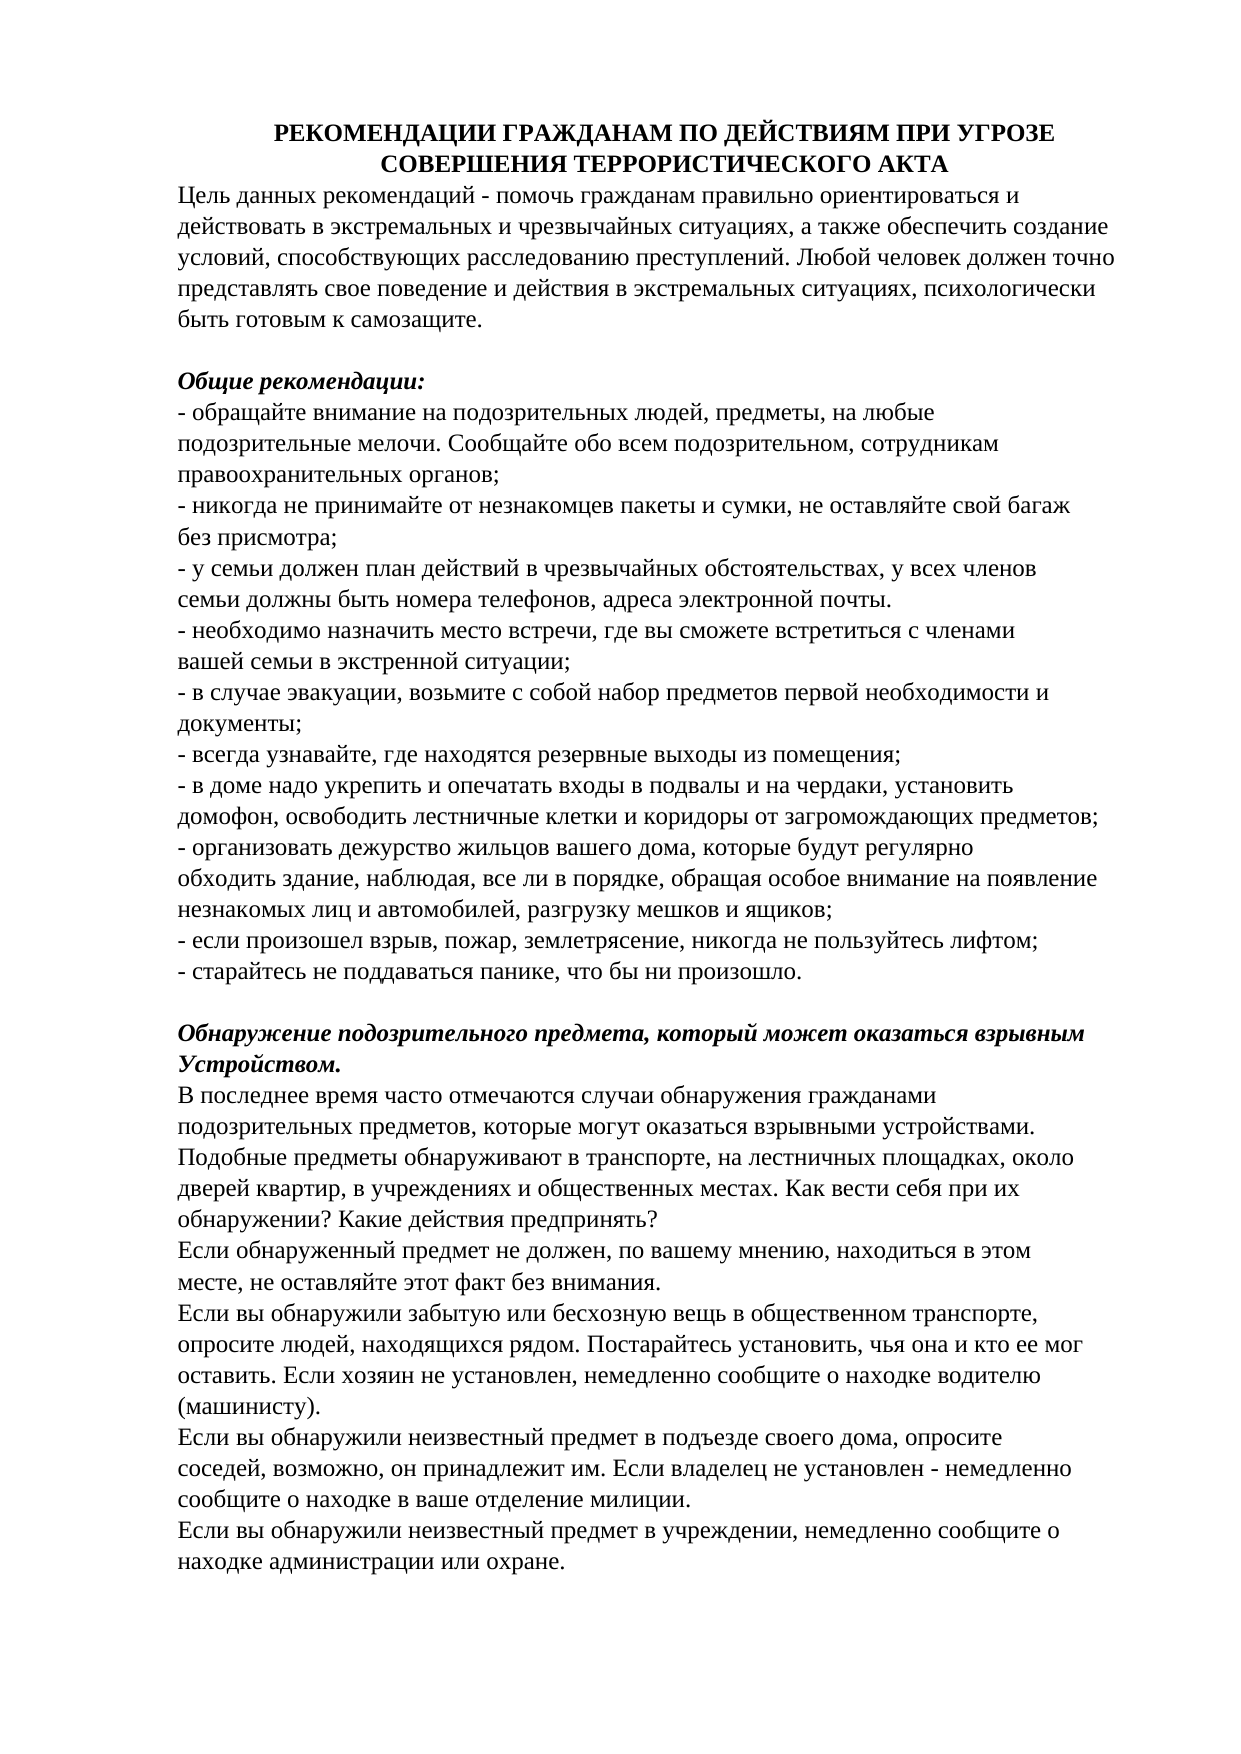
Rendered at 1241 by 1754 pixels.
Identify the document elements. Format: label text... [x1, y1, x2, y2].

text - если произошел взрыв, пожар, землетрясение, никогда не пользуйтесь лифтом; [177, 925, 1152, 954]
text без присмотра; [177, 522, 1152, 550]
text соседей, возможно, он принадлежит им. Если владелец не установлен - немедленно [177, 1453, 1152, 1482]
text СОВЕРШЕНИЯ ТЕРРОРИСТИЧЕСКОГО АКТА [177, 149, 1152, 178]
text Если вы обнаружили забытую или бесхозную вещь в общественном транспорте, [177, 1298, 1152, 1326]
text РЕКОМЕНДАЦИИ ГРАЖДАНАМ ПО ДЕЙСТВИЯМ ПРИ УГРОЗЕ [177, 118, 1152, 147]
text домофон, освободить лестничные клетки и коридоры от загромождающих предметов; [177, 801, 1152, 830]
text В последнее время часто отмечаются случаи обнаружения гражданами [177, 1080, 1152, 1109]
text находке администрации или охране. [177, 1546, 1152, 1575]
text подозрительные мелочи. Сообщайте обо всем подозрительном, сотрудникам [177, 428, 1152, 457]
text - старайтесь не поддаваться панике, что бы ни произошло. [177, 956, 1152, 985]
text - в доме надо укрепить и опечатать входы в подвалы и на чердаки, установить [177, 770, 1152, 799]
text - обращайте внимание на подозрительных людей, предметы, на любые [177, 397, 1152, 426]
text сообщите о находке в ваше отделение милиции. [177, 1484, 1152, 1513]
text правоохранительных органов; [177, 459, 1152, 488]
text Если вы обнаружили неизвестный предмет в подъезде своего дома, опросите [177, 1422, 1152, 1451]
text условий, способствующих расследованию преступлений. Любой человек должен точно [177, 242, 1152, 271]
text оставить. Если хозяин не установлен, немедленно сообщите о находке водителю [177, 1360, 1152, 1388]
text Обнаружение подозрительного предмета, который может оказаться взрывным [177, 1018, 1152, 1047]
text месте, не оставляйте этот факт без внимания. [177, 1267, 1152, 1295]
text Если обнаруженный предмет не должен, по вашему мнению, находиться в этом [177, 1236, 1152, 1264]
text представлять свое поведение и действия в экстремальных ситуациях, психологически быть готовым к самозащите. [177, 273, 1152, 333]
text Устройством. [177, 1049, 1152, 1078]
text - необходимо назначить место встречи, где вы сможете встретиться с членами [177, 615, 1152, 643]
text - в случае эвакуации, возьмите с собой набор предметов первой необходимости и [177, 677, 1152, 706]
text (машинисту). [177, 1391, 1152, 1419]
text незнакомых лиц и автомобилей, разгрузку мешков и ящиков; [177, 894, 1152, 923]
text Если вы обнаружили неизвестный предмет в учреждении, немедленно сообщите о [177, 1515, 1152, 1544]
text семьи должны быть номера телефонов, адреса электронной почты. [177, 584, 1152, 612]
text - у семьи должен план действий в чрезвычайных обстоятельствах, у всех членов [177, 553, 1152, 581]
text подозрительных предметов, которые могут оказаться взрывными устройствами. Подобные предметы обнаруживают в транспорте, на лестничных площадках, около дверей квартир, в учреждениях и общественных местах. Как вести себя при их обнаружении? Какие действия предпринять? [177, 1111, 1152, 1233]
text - никогда не принимайте от незнакомцев пакеты и сумки, не оставляйте свой багаж [177, 491, 1152, 519]
text вашей семьи в экстренной ситуации; [177, 646, 1152, 674]
text - всегда узнавайте, где находятся резервные выходы из помещения; [177, 739, 1152, 768]
text действовать в экстремальных и чрезвычайных ситуациях, а также обеспечить создание [177, 211, 1152, 240]
text опросите людей, находящихся рядом. Постарайтесь установить, чья она и кто ее мог [177, 1329, 1152, 1357]
text обходить здание, наблюдая, все ли в порядке, обращая особое внимание на появление [177, 863, 1152, 892]
text Общие рекомендации: [177, 366, 1152, 395]
text Цель данных рекомендаций - помочь гражданам правильно ориентироваться и [177, 180, 1152, 209]
text документы; [177, 708, 1152, 737]
text - организовать дежурство жильцов вашего дома, которые будут регулярно [177, 832, 1152, 861]
